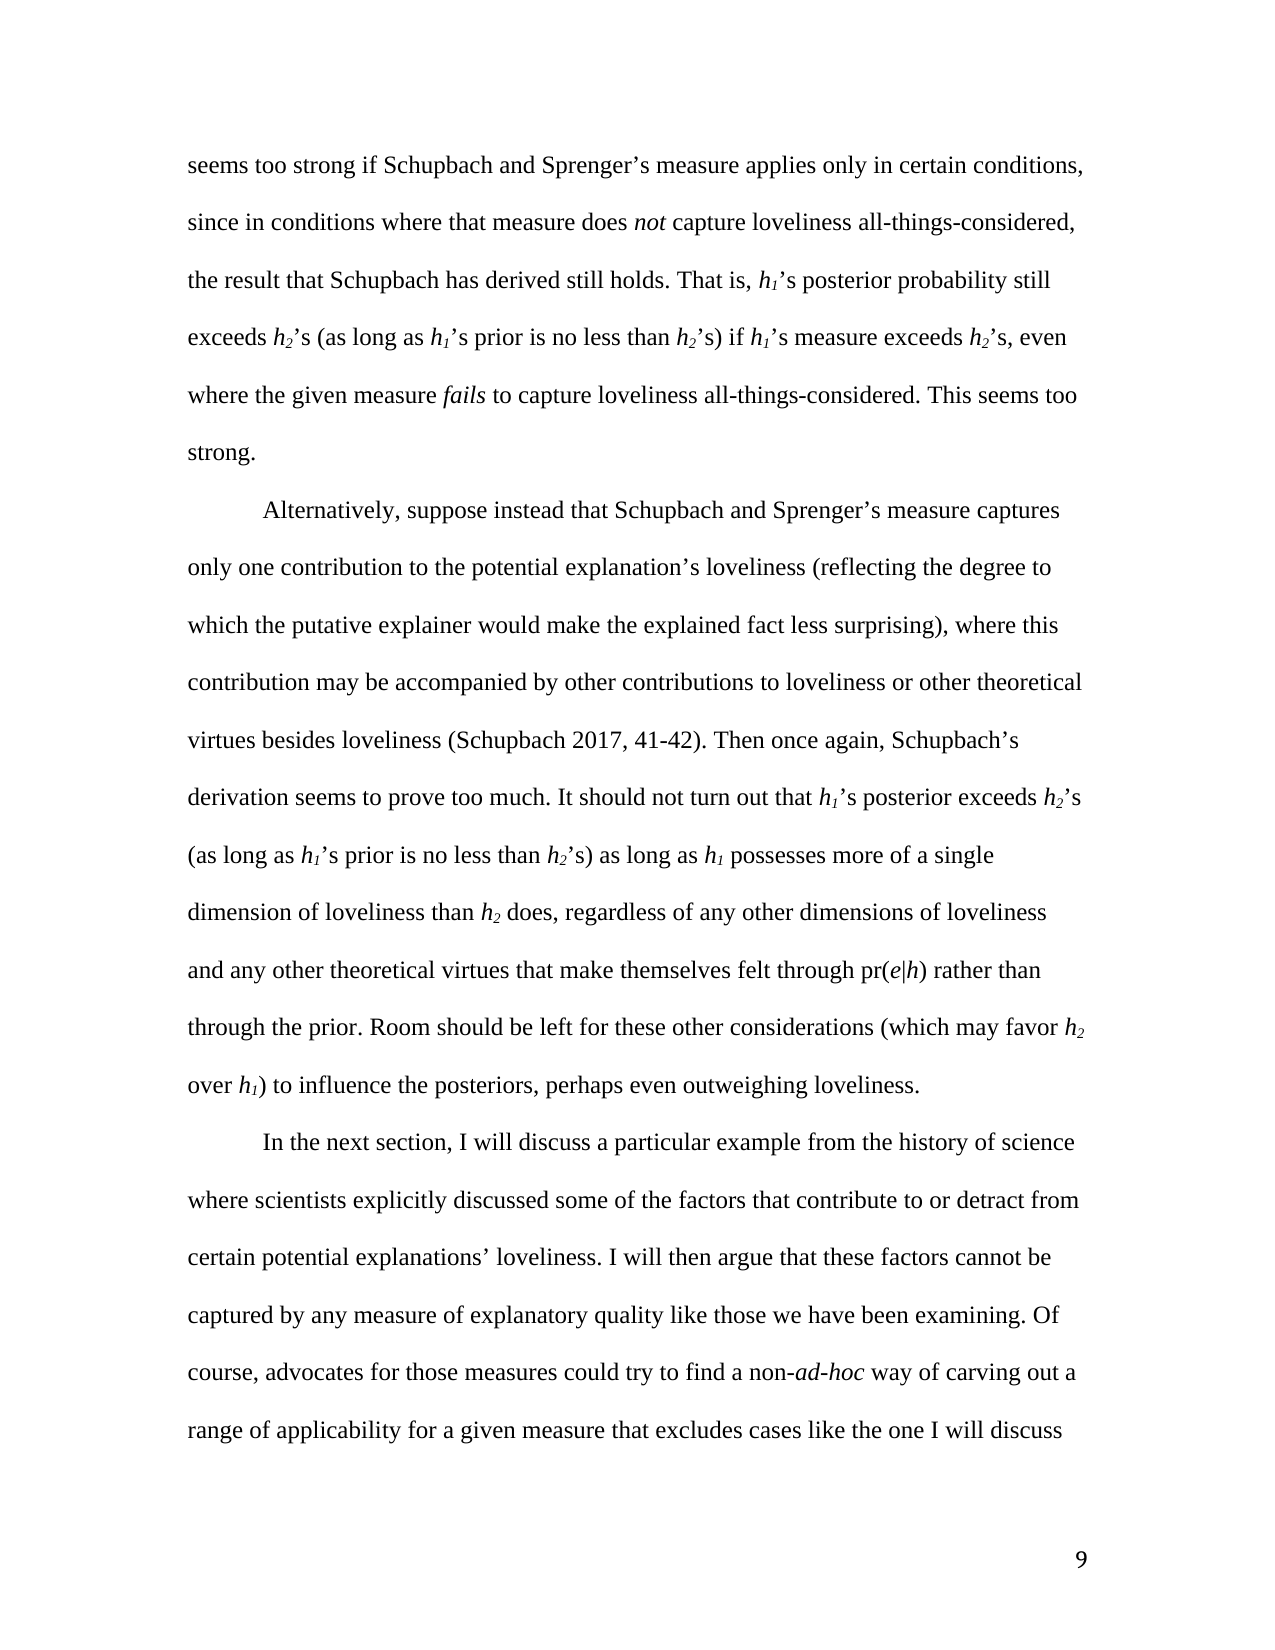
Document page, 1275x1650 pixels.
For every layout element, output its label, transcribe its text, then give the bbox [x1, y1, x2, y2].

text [187, 150, 1087, 466]
text Alternatively, suppose instead that Schupbach and Sprenger’s measure captures only one contribution to the potential explanation’s loveliness (reflecting the degree to which the putative explainer would make the explained fact less surprising), where this contribution may be accompanied by other contributions to loveliness or other theoretical virtues besides loveliness (Schupbach 2017, 41-42). Then once again, Schupbach’s derivation seems to prove too much. It should not turn out that h1’s posterior exceeds h2’s (as long as h1’s prior is no less than h2’s) as long as h1 possesses more of a single dimension of loveliness than h2 does, regardless of any other dimensions of loveliness and any other theoretical virtues that make themselves felt through pr(e|h) rather than through the prior. Room should be left for these other considerations (which may favor h2 over h1) to influence the posteriors, perhaps even outweighing loveliness. [187, 495, 1087, 1099]
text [187, 1127, 1087, 1444]
